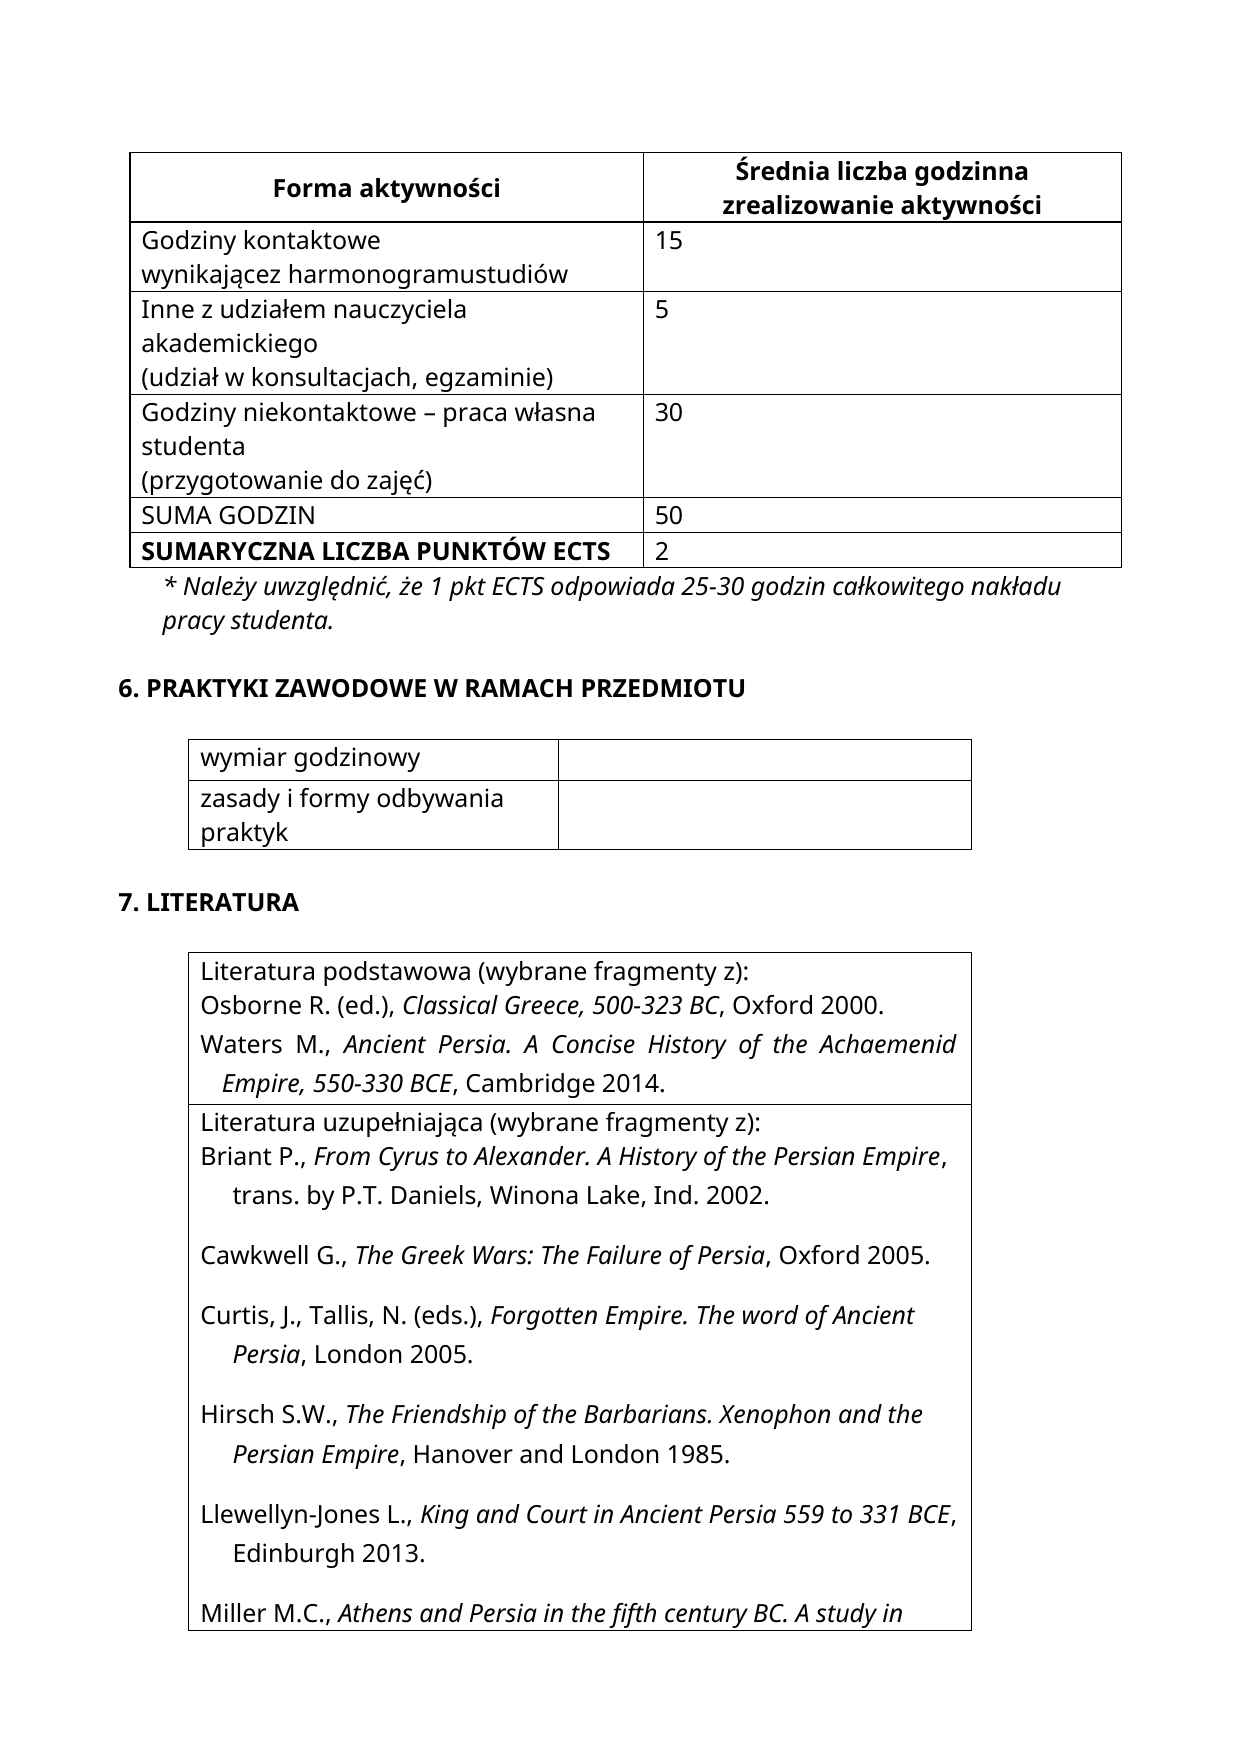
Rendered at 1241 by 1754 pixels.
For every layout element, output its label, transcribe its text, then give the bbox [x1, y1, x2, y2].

table_cell Inne z udziałem nauczyciela akademickiego (udział w konsultacjach, egzaminie) [131, 292, 643, 394]
table_cell 50 [644, 498, 1121, 532]
table_cell 30 [644, 395, 1121, 497]
table_header [559, 740, 971, 780]
table_header wymiar godzinowy [189, 740, 558, 780]
table_header Forma aktywności [131, 153, 643, 221]
table_header Literatura podstawowa (wybrane fragmenty z): Osborne R. (ed.), Classical Greece, 500-323 BC, Oxford 2000. Waters M., Ancient Persia. A Concise History of the Achaemenid Empire, 550-330 BCE, Cambridge 2014. [189, 953, 971, 1104]
table_cell zasady i formy odbywania praktyk [189, 781, 558, 849]
table_cell 2 [644, 533, 1121, 567]
text 6. PRAKTYKI ZAWODOWE W RAMACH PRZEDMIOTU [118, 670, 1122, 704]
table_cell 5 [644, 292, 1121, 394]
text 7. LITERATURA [118, 884, 1122, 918]
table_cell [189, 1105, 971, 1629]
table_cell [559, 781, 971, 849]
table_cell SUMARYCZNA LICZBA PUNKTÓW ECTS [131, 533, 643, 567]
table_cell 15 [644, 223, 1121, 291]
table_header Średnia liczba godzinna zrealizowanie aktywności [644, 153, 1121, 221]
text * Należy uwzględnić, że 1 pkt ECTS odpowiada 25-30 godzin całkowitego nakładu pracy studenta. [162, 568, 1122, 636]
table_cell Godziny niekontaktowe – praca własna studenta (przygotowanie do zajęć) [131, 395, 643, 497]
table_cell Godziny kontaktowe wynikającez harmonogramustudiów [131, 223, 643, 291]
table_cell SUMA GODZIN [131, 498, 643, 532]
